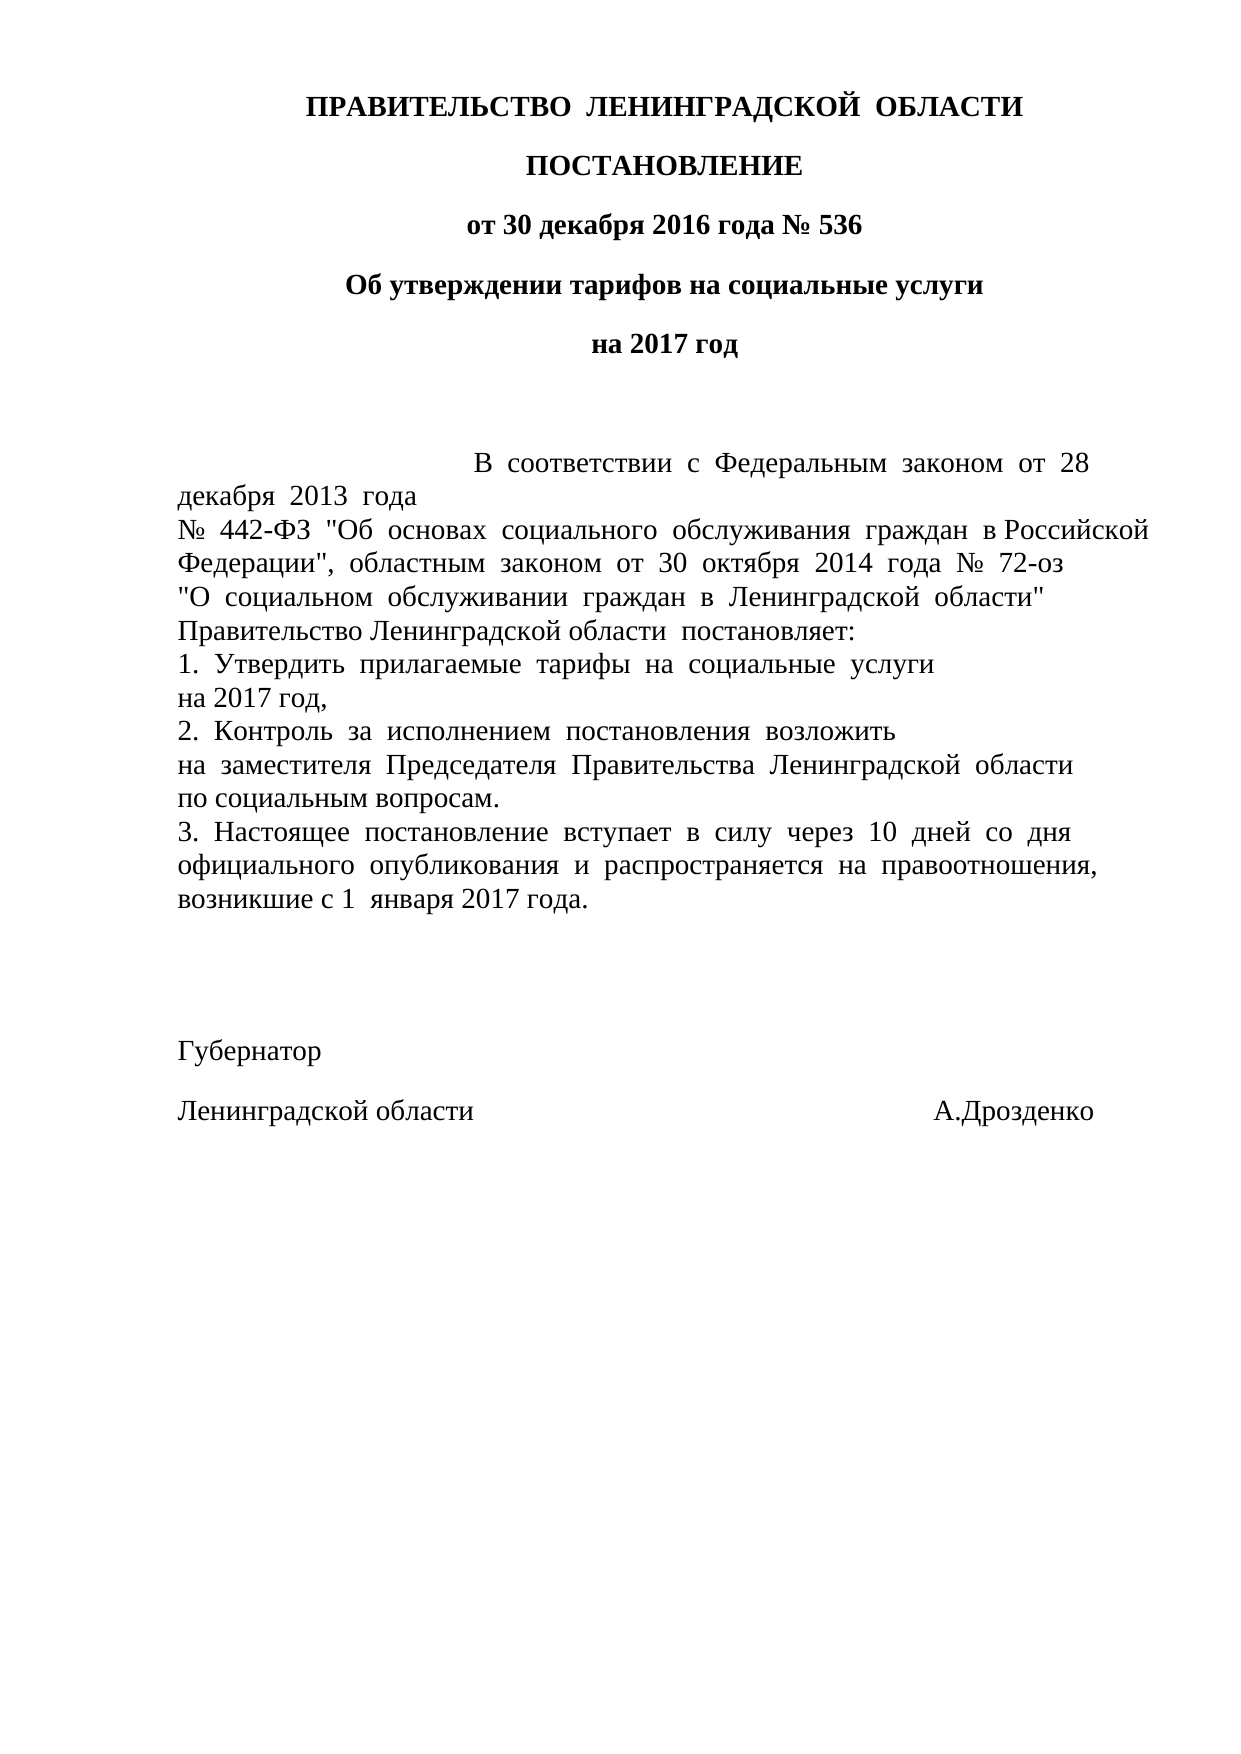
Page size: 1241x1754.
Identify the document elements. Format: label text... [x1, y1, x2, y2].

text Ленинградской области А.Дрозденко [177, 1093, 1152, 1126]
text на заместителя Председателя Правительства Ленинградской области [177, 747, 1152, 780]
text 2. Контроль за исполнением постановления возложить [177, 713, 1152, 747]
text № 442-ФЗ "Об основах социального обслуживания граждан в Российской [177, 512, 1152, 546]
text Об утверждении тарифов на социальные услуги [177, 267, 1152, 300]
text на 2017 год [177, 326, 1152, 360]
text В соответствии с Федеральным законом от 28 декабря 2013 года [177, 445, 1152, 512]
text официального опубликования и распространяется на правоотношения, [177, 847, 1152, 881]
text ПОСТАНОВЛЕНИЕ [177, 148, 1152, 182]
text Федерации", областным законом от 30 октября 2014 года № 72-оз [177, 546, 1152, 579]
text 3. Настоящее постановление вступает в силу через 10 дней со дня [177, 814, 1152, 847]
text Губернатор [177, 1033, 1152, 1067]
text 1. Утвердить прилагаемые тарифы на социальные услуги [177, 646, 1152, 680]
text по социальным вопросам. [177, 780, 1152, 814]
text на 2017 год, [177, 680, 1152, 713]
text возникшие с 1 января 2017 года. [177, 881, 1152, 914]
text "О социальном обслуживании граждан в Ленинградской области" [177, 579, 1152, 613]
text от 30 декабря 2016 года № 536 [177, 207, 1152, 241]
text Правительство Ленинградской области постановляет: [177, 613, 1152, 646]
text ПРАВИТЕЛЬСТВО ЛЕНИНГРАДСКОЙ ОБЛАСТИ [177, 89, 1152, 122]
